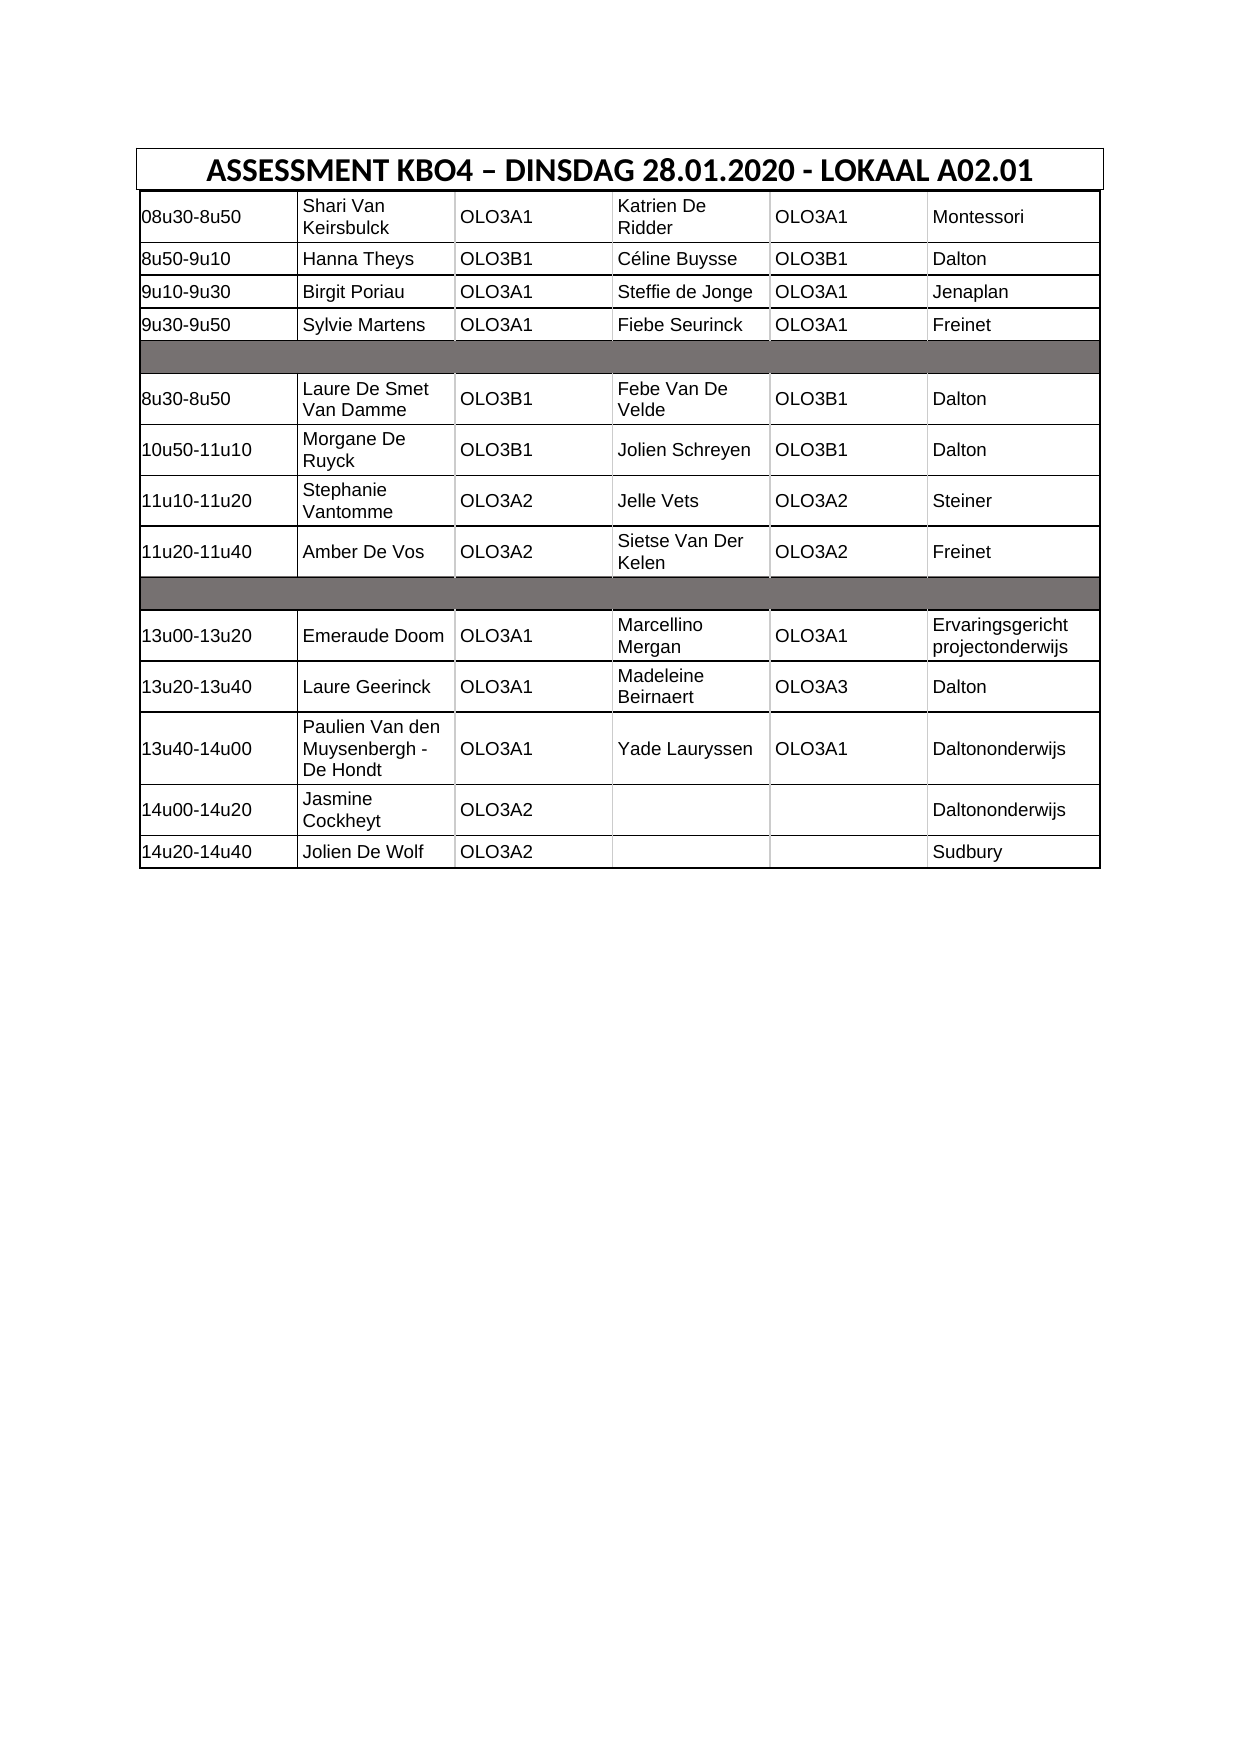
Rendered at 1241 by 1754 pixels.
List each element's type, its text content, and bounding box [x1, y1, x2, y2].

table_cell Sietse Van Der Kelen [613, 527, 769, 576]
table_cell Morgane De Ruyck [298, 425, 454, 474]
table_cell OLO3B1 [456, 425, 612, 474]
table_header 08u30-8u50 [141, 192, 297, 241]
table_cell Paulien Van den Muysenbergh - De Hondt [298, 713, 454, 783]
table_cell Daltononderwijs [928, 785, 1099, 834]
table_cell 13u00-13u20 [141, 611, 297, 660]
table_cell Marcellino Mergan [613, 611, 769, 660]
table_cell OLO3A1 [456, 611, 612, 660]
table_cell [141, 341, 1099, 373]
table_cell OLO3A3 [771, 662, 927, 711]
table_cell 9u10-9u30 [141, 276, 297, 307]
table_cell Stephanie Vantomme [298, 476, 454, 525]
table_header ASSESSMENT KBO4 – DINSDAG 28.01.2020 - LOKAAL A02.01 [137, 149, 1103, 189]
table_cell 13u40-14u00 [141, 713, 297, 783]
table_cell 14u00-14u20 [141, 785, 297, 834]
table_header OLO3A1 [771, 192, 927, 241]
table_cell Dalton [928, 243, 1099, 274]
table_cell OLO3A2 [456, 476, 612, 525]
table_cell 13u20-13u40 [141, 662, 297, 711]
table_header OLO3A1 [456, 192, 612, 241]
table_cell [613, 836, 769, 867]
table_cell Dalton [928, 662, 1099, 711]
table_cell OLO3B1 [771, 425, 927, 474]
table_cell 11u10-11u20 [141, 476, 297, 525]
table_cell Laure De Smet Van Damme [298, 374, 454, 423]
table_cell Febe Van De Velde [613, 374, 769, 423]
table_cell Céline Buysse [613, 243, 769, 274]
table_cell OLO3A2 [771, 527, 927, 576]
table_cell OLO3A2 [456, 527, 612, 576]
table_cell OLO3A1 [456, 276, 612, 307]
table_cell OLO3A1 [456, 309, 612, 340]
table_cell 9u30-9u50 [141, 309, 297, 340]
table_cell Laure Geerinck [298, 662, 454, 711]
table_cell OLO3B1 [771, 374, 927, 423]
table_cell OLO3A2 [456, 785, 612, 834]
table_cell OLO3A1 [771, 276, 927, 307]
table_cell Dalton [928, 425, 1099, 474]
table_cell Jasmine Cockheyt [298, 785, 454, 834]
table_header Shari Van Keirsbulck [298, 192, 454, 241]
table_cell Madeleine Beirnaert [613, 662, 769, 711]
table_cell Sudbury [928, 836, 1099, 867]
table_cell Freinet [928, 527, 1099, 576]
table_cell [613, 785, 769, 834]
table_cell OLO3A1 [771, 309, 927, 340]
table_cell 14u20-14u40 [141, 836, 297, 867]
table_cell Dalton [928, 374, 1099, 423]
table_cell Steffie de Jonge [613, 276, 769, 307]
table_cell OLO3A1 [771, 611, 927, 660]
table_header Montessori [928, 192, 1099, 241]
table_cell 8u50-9u10 [141, 243, 297, 274]
table_cell [771, 785, 927, 834]
table_cell 11u20-11u40 [141, 527, 297, 576]
table_cell Yade Lauryssen [613, 713, 769, 783]
table_cell Jolien De Wolf [298, 836, 454, 867]
table_cell Amber De Vos [298, 527, 454, 576]
table_cell Jelle Vets [613, 476, 769, 525]
table_cell Sylvie Martens [298, 309, 454, 340]
table_cell Freinet [928, 309, 1099, 340]
table_cell OLO3B1 [456, 243, 612, 274]
table_header Katrien De Ridder [613, 192, 769, 241]
table_cell Jolien Schreyen [613, 425, 769, 474]
table_cell Steiner [928, 476, 1099, 525]
table_cell Jenaplan [928, 276, 1099, 307]
table_cell 8u30-8u50 [141, 374, 297, 423]
table_cell Birgit Poriau [298, 276, 454, 307]
table_cell [771, 836, 927, 867]
table_cell Emeraude Doom [298, 611, 454, 660]
table_cell Ervaringsgericht projectonderwijs [928, 611, 1099, 660]
table_cell 10u50-11u10 [141, 425, 297, 474]
table_cell Fiebe Seurinck [613, 309, 769, 340]
table_cell OLO3A2 [456, 836, 612, 867]
table_cell OLO3A2 [771, 476, 927, 525]
table_cell OLO3B1 [771, 243, 927, 274]
table_cell OLO3B1 [456, 374, 612, 423]
table_cell Hanna Theys [298, 243, 454, 274]
table_cell OLO3A1 [456, 662, 612, 711]
table_cell OLO3A1 [456, 713, 612, 783]
table_cell Daltononderwijs [928, 713, 1099, 783]
table_cell OLO3A1 [771, 713, 927, 783]
table_cell [141, 578, 1099, 609]
